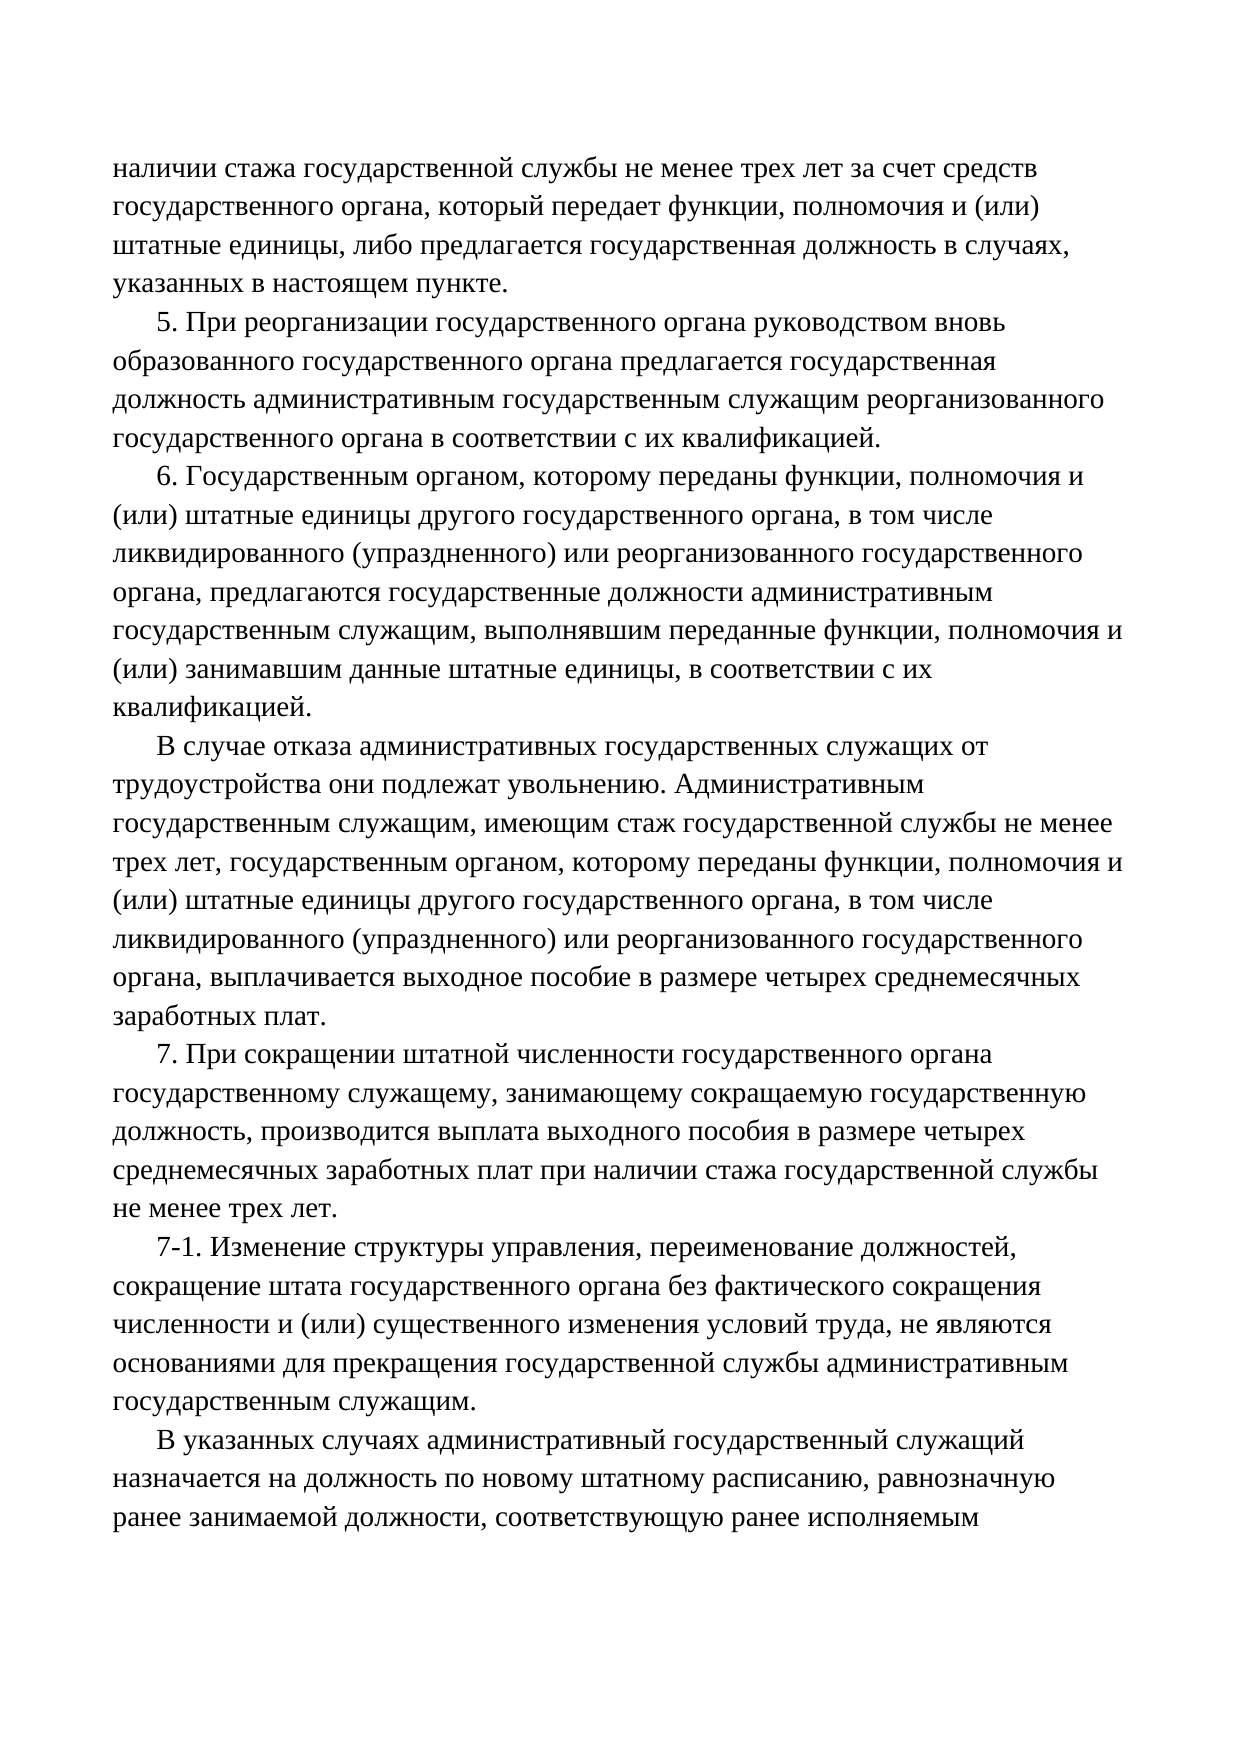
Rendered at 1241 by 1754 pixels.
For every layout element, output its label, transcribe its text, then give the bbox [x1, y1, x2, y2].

text 7. При сокращении штатной численности государственного органа государственному служащему, занимающему сокращаемую государственную должность, производится выплата выходного пособия в размере четырех среднемесячных заработных плат при наличии стажа государственной службы не менее трех лет. [112, 1036, 1128, 1224]
text 5. При реорганизации государственного органа руководством вновь образованного государственного органа предлагается государственная должность административным государственным служащим реорганизованного государственного органа в соответствии с их квалификацией. [112, 304, 1128, 453]
text 7-1. Изменение структуры управления, переименование должностей, сокращение штата государственного органа без фактического сокращения численности и (или) существенного изменения условий труда, не являются основаниями для прекращения государственной службы административным государственным служащим. [112, 1229, 1128, 1417]
text В случае отказа административных государственных служащих от трудоустройства они подлежат увольнению. Административным государственным служащим, имеющим стаж государственной службы не менее трех лет, государственным органом, которому переданы функции, полномочия и (или) штатные единицы другого государственного органа, в том числе ликвидированного (упраздненного) или реорганизованного государственного органа, выплачивается выходное пособие в размере четырех среднемесячных заработных плат. [112, 728, 1128, 1031]
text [112, 150, 1128, 299]
text 6. Государственным органом, которому переданы функции, полномочия и (или) штатные единицы другого государственного органа, в том числе ликвидированного (упраздненного) или реорганизованного государственного органа, предлагаются государственные должности административным государственным служащим, выполнявшим переданные функции, полномочия и (или) занимавшим данные штатные единицы, в соответствии с их квалификацией. [112, 458, 1128, 723]
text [112, 1422, 1128, 1532]
